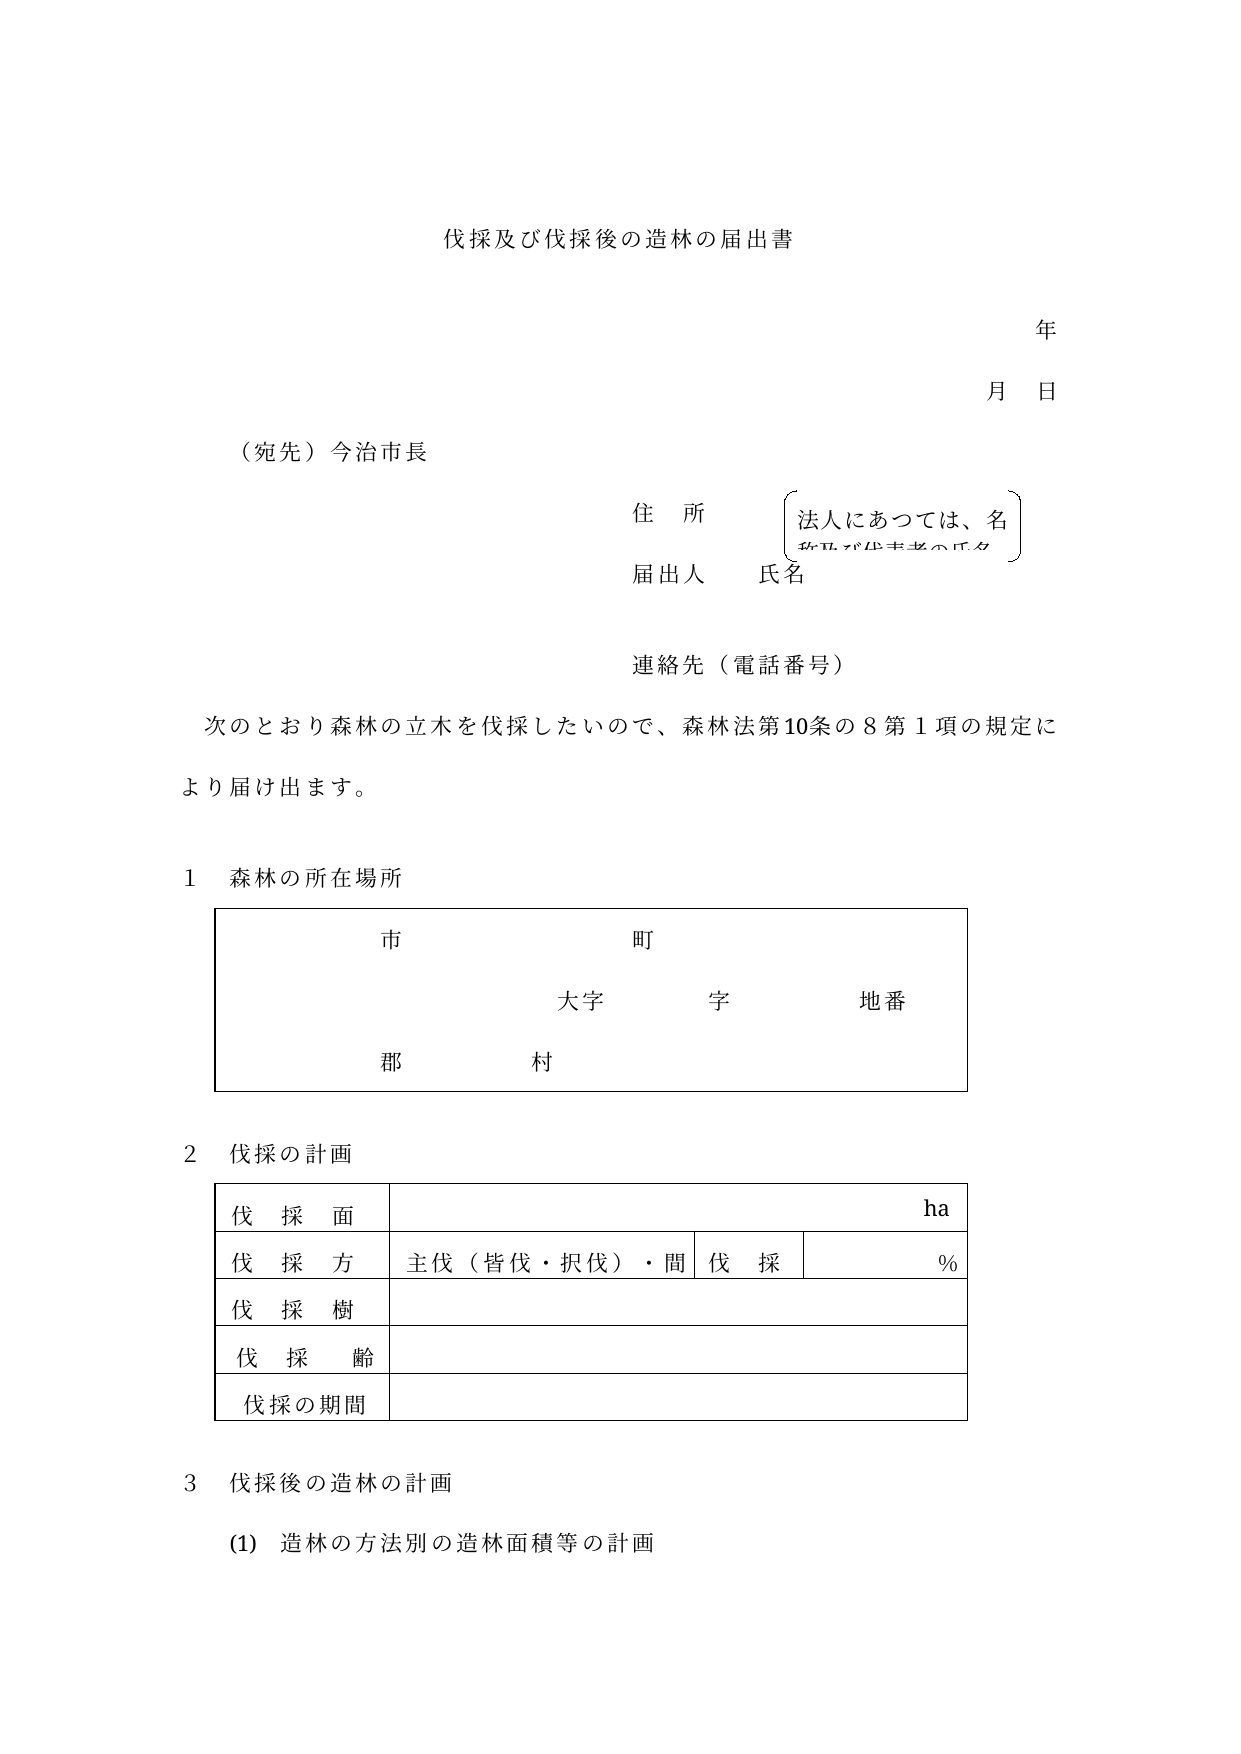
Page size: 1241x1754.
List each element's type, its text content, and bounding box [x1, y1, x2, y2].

text （宛先）今治市長 [179, 421, 1061, 482]
text 届出人 氏名 [554, 542, 1061, 603]
text 伐採及び伐採後の造林の届出書 [179, 208, 1061, 269]
table_cell 伐採樹種 [216, 1279, 389, 1325]
table_cell 伐採齢 [216, 1326, 389, 1372]
text ２ 伐採の計画 [179, 1122, 1061, 1183]
table_cell 伐採率 [695, 1232, 803, 1278]
text 年 月 日 [179, 299, 1061, 421]
text 住 所 [554, 482, 1061, 542]
table_header 伐採面積 [216, 1184, 389, 1231]
table_cell [390, 1374, 967, 1420]
table_header 市 町 大字 字 地番 郡 村 [216, 909, 967, 1091]
text ３ 伐採後の造林の計画 [179, 1451, 1061, 1512]
text 連絡先（電話番号） [179, 634, 1061, 694]
table_cell ％ [804, 1232, 967, 1278]
table_header ha [390, 1184, 967, 1231]
table_cell 伐採方法 [216, 1232, 389, 1278]
table_cell 伐採の期間 [216, 1374, 389, 1420]
text (1) 造林の方法別の造林面積等の計画 [179, 1512, 1061, 1573]
table_cell [390, 1279, 967, 1325]
text 次のとおり森林の立木を伐採したいので、森林法第10条の８第１項の規定により届け出ます。 [179, 694, 1061, 816]
text １ 森林の所在場所 [179, 847, 1061, 907]
table_cell 主伐（皆伐・択伐）・間伐 [390, 1232, 694, 1278]
table_cell [390, 1326, 967, 1372]
